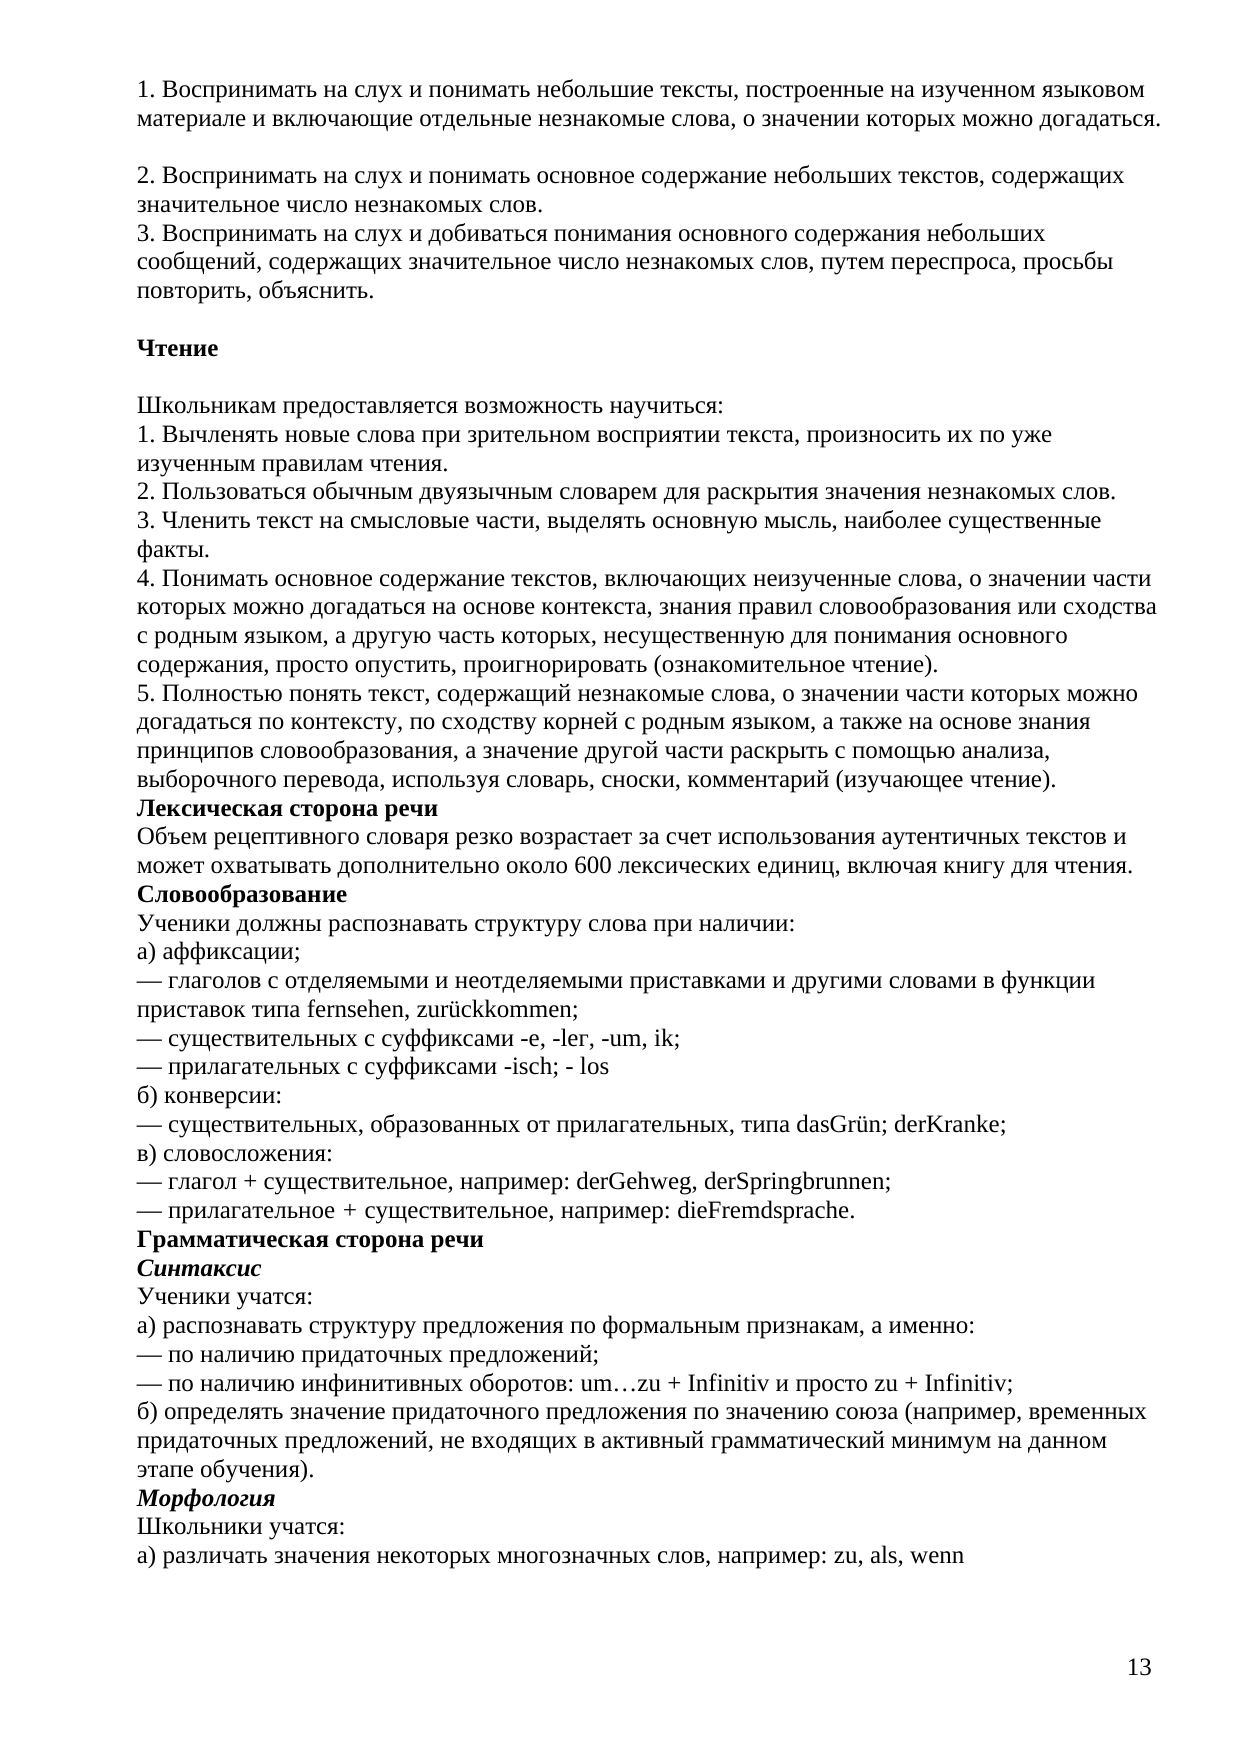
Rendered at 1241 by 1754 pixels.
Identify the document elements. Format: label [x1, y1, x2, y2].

table_header [125, 74, 1174, 1598]
